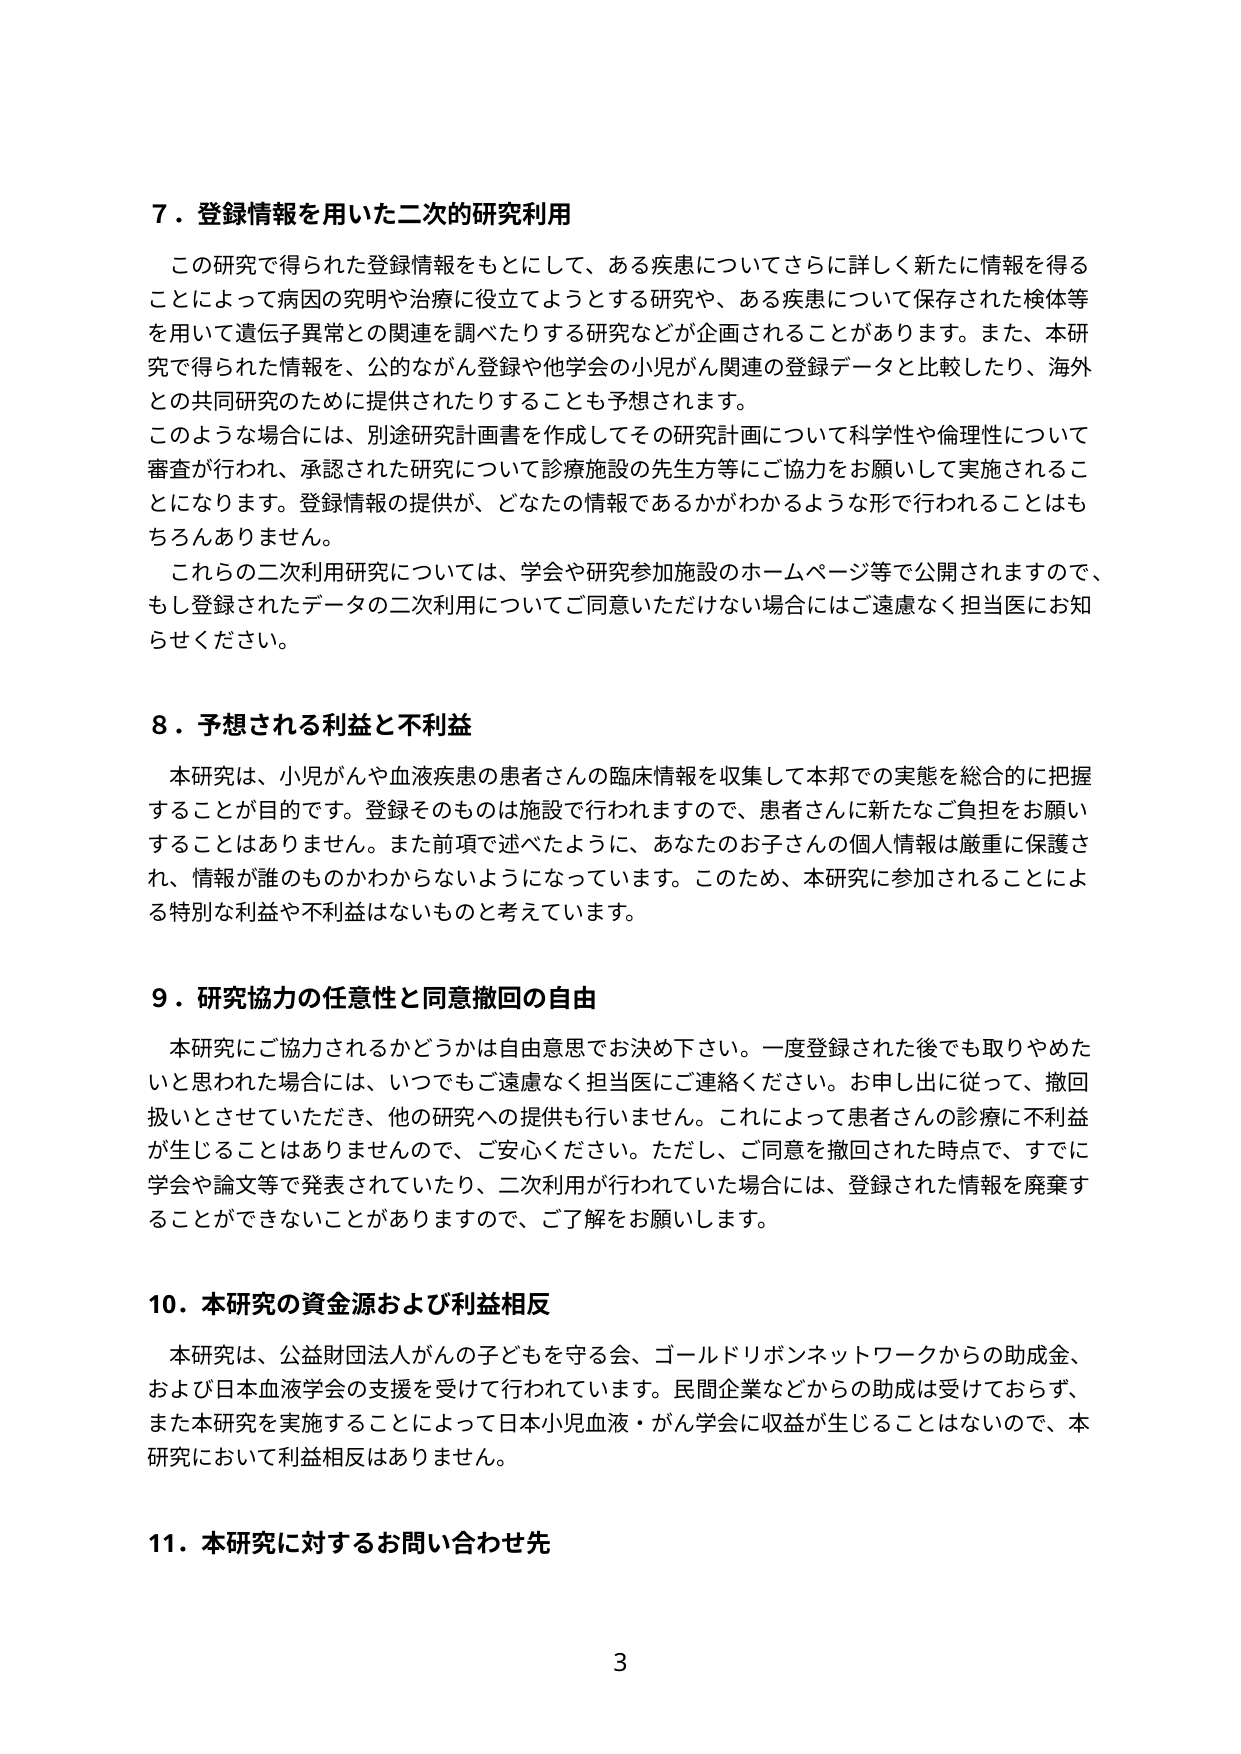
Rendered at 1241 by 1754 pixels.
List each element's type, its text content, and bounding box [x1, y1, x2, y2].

text ７．登録情報を用いた二次的研究利用 [148, 179, 1092, 247]
text 本研究は、公益財団法人がんの子どもを守る会、ゴールドリボンネットワークからの助成金、および日本血液学会の支援を受けて行われています。民間企業などからの助成は受けておらず、また本研究を実施することによって日本小児血液・がん学会に収益が生じることはないので、本研究において利益相反はありません。 [148, 1337, 1092, 1473]
text ９．研究協力の任意性と同意撤回の自由 [148, 962, 1092, 1030]
text 本研究は、小児がんや血液疾患の患者さんの臨床情報を収集して本邦での実態を総合的に把握することが目的です。登録そのものは施設で行われますので、患者さんに新たなご負担をお願いすることはありません。また前項で述べたように、あなたのお子さんの個人情報は厳重に保護され、情報が誰のものかわからないようになっています。このため、本研究に参加されることによる特別な利益や不利益はないものと考えています。 [148, 758, 1092, 928]
text 10．本研究の資金源および利益相反 [148, 1269, 1092, 1337]
text これらの二次利用研究については、学会や研究参加施設のホームページ等で公開されますので、もし登録されたデータの二次利用についてご同意いただけない場合にはご遠慮なく担当医にお知らせください。 [148, 553, 1092, 656]
text ８．予想される利益と不利益 [148, 689, 1092, 758]
text この研究で得られた登録情報をもとにして、ある疾患についてさらに詳しく新たに情報を得ることによって病因の究明や治療に役立てようとする研究や、ある疾患について保存された検体等を用いて遺伝子異常との関連を調べたりする研究などが企画されることがあります。また、本研究で得られた情報を、公的ながん登録や他学会の小児がん関連の登録データと比較したり、海外との共同研究のために提供されたりすることも予想されます。 [148, 247, 1092, 417]
text このような場合には、別途研究計画書を作成してその研究計画について科学性や倫理性について審査が行われ、承認された研究について診療施設の先生方等にご協力をお願いして実施されることになります。登録情報の提供が、どなたの情報であるかがわかるような形で行われることはもちろんありません。 [148, 417, 1092, 553]
text 本研究にご協力されるかどうかは自由意思でお決め下さい。一度登録された後でも取りやめたいと思われた場合には、いつでもご遠慮なく担当医にご連絡ください。お申し出に従って、撤回扱いとさせていただき、他の研究への提供も行いません。これによって患者さんの診療に不利益が生じることはありませんので、ご安心ください。ただし、ご同意を撤回された時点で、すでに学会や論文等で発表されていたり、二次利用が行われていた場合には、登録された情報を廃棄することができないことがありますので、ご了解をお願いします。 [148, 1030, 1092, 1234]
text 11．本研究に対するお問い合わせ先 [148, 1507, 1092, 1575]
